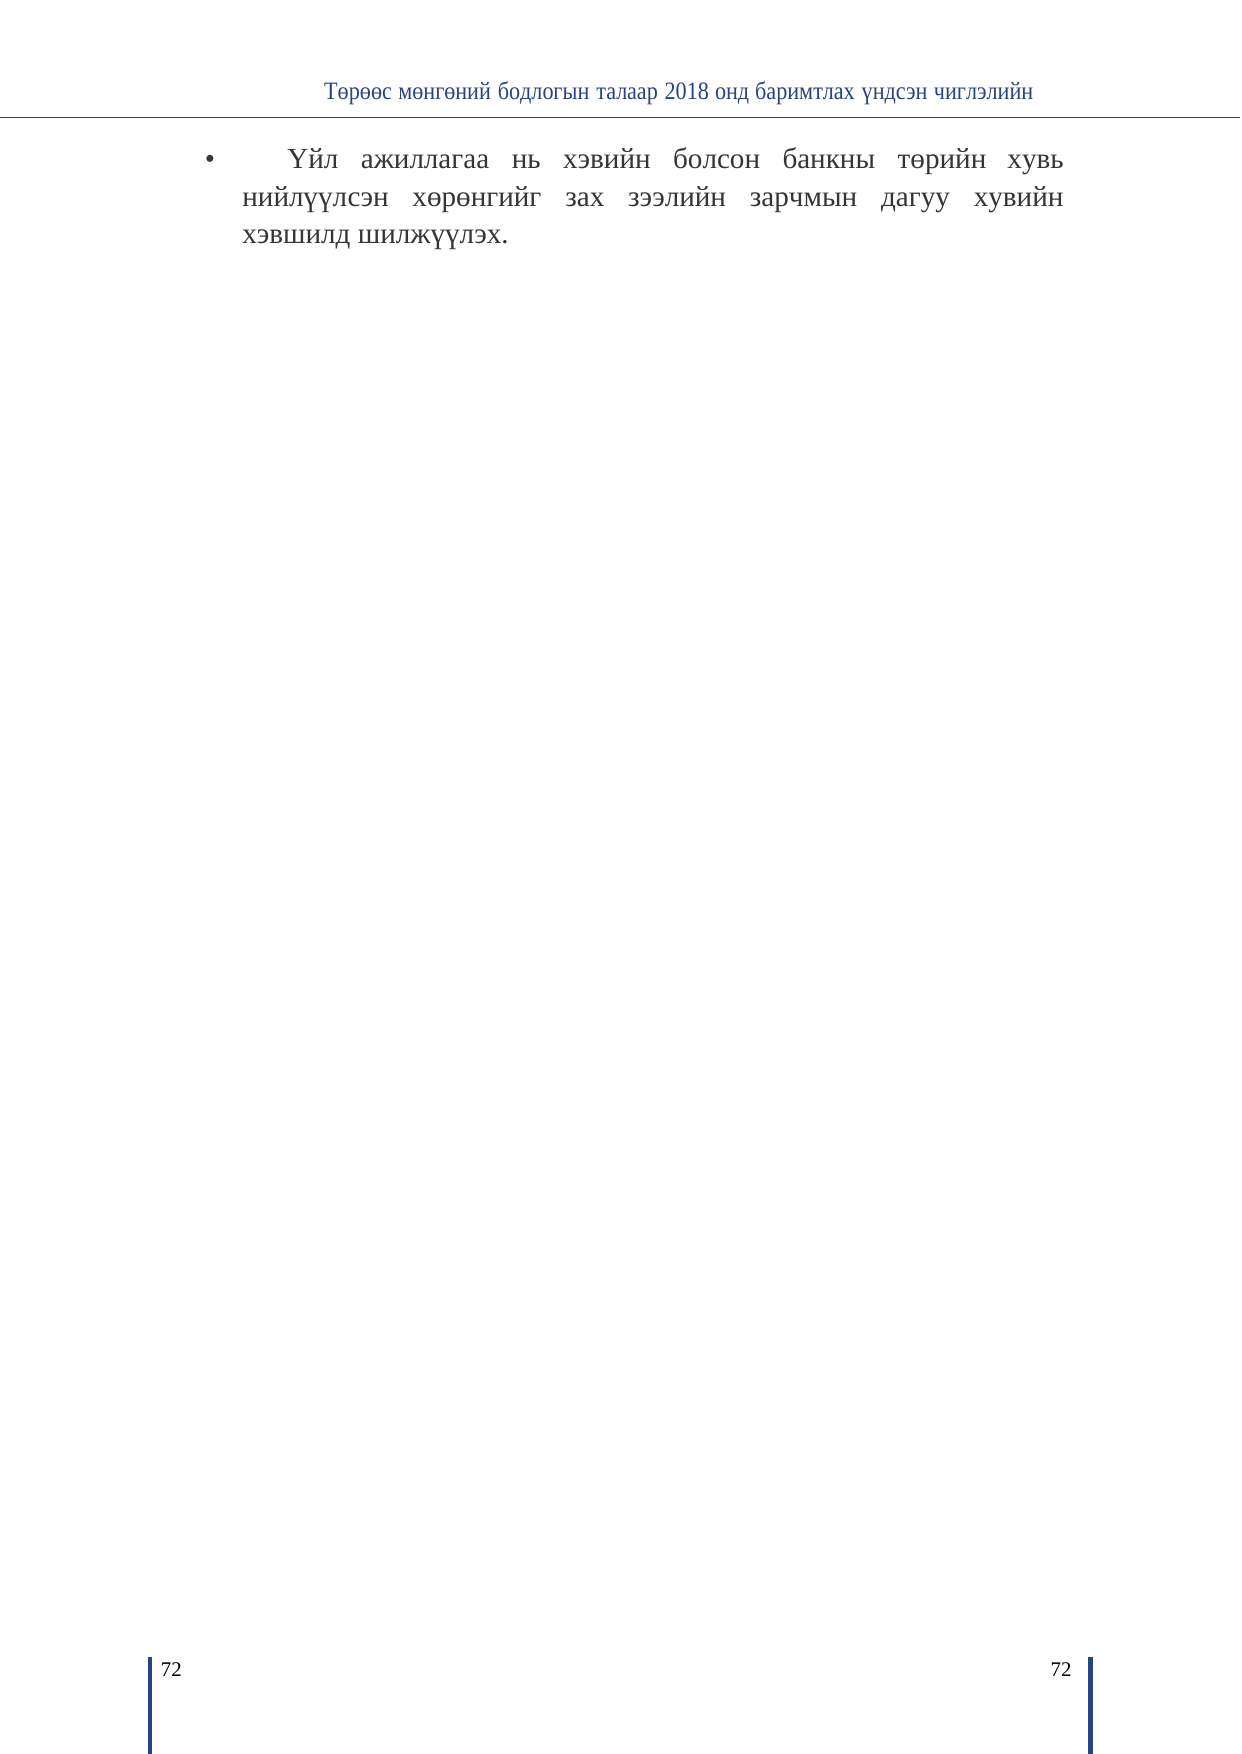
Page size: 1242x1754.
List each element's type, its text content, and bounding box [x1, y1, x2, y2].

text • Үйл ажиллагаа нь хэвийн болсон банкны төрийн хувь нийлүүлсэн хөрөнгийг зах зээлийн зарчмын дагуу хувийн хэвшилд шилжүүлэх. [204, 141, 1064, 249]
